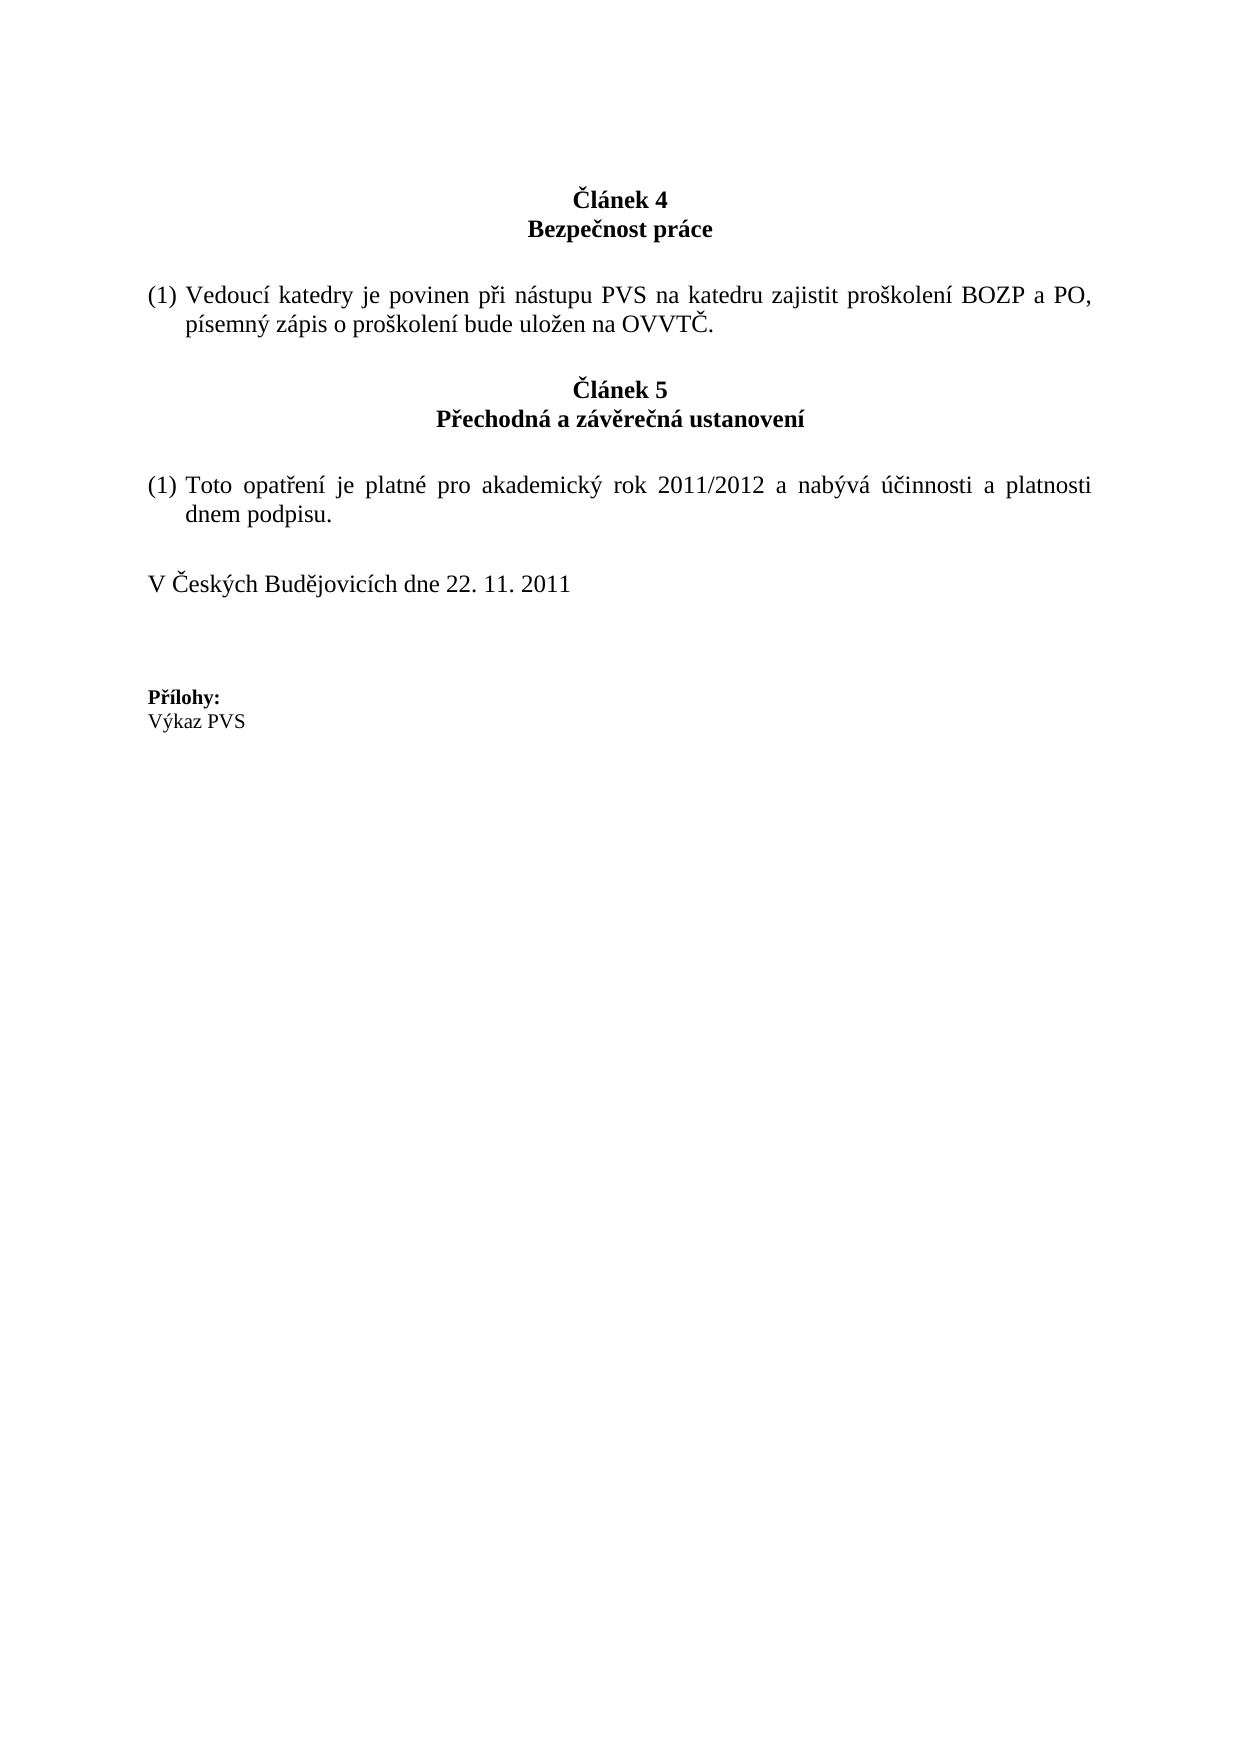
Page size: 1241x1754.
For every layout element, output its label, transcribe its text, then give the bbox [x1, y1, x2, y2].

text V Českých Budějovicích dne 22. 11. 2011 [148, 569, 1093, 598]
text Výkaz PVS [148, 709, 1093, 733]
list Toto opatření je platné pro akademický rok 2011/2012 a nabývá účinnosti a platnosti dnem podpisu. [148, 470, 1093, 528]
list Vedoucí katedry je povinen při nástupu PVS na katedru zajistit proškolení BOZP a PO, písemný zápis o proškolení bude uložen na OVVTČ. [148, 280, 1093, 338]
text Bezpečnost práce [148, 214, 1093, 243]
text Článek 4 [148, 185, 1093, 214]
text Přílohy: [148, 685, 1093, 709]
text Přechodná a závěrečná ustanovení [148, 404, 1093, 433]
text Článek 5 [148, 375, 1093, 404]
